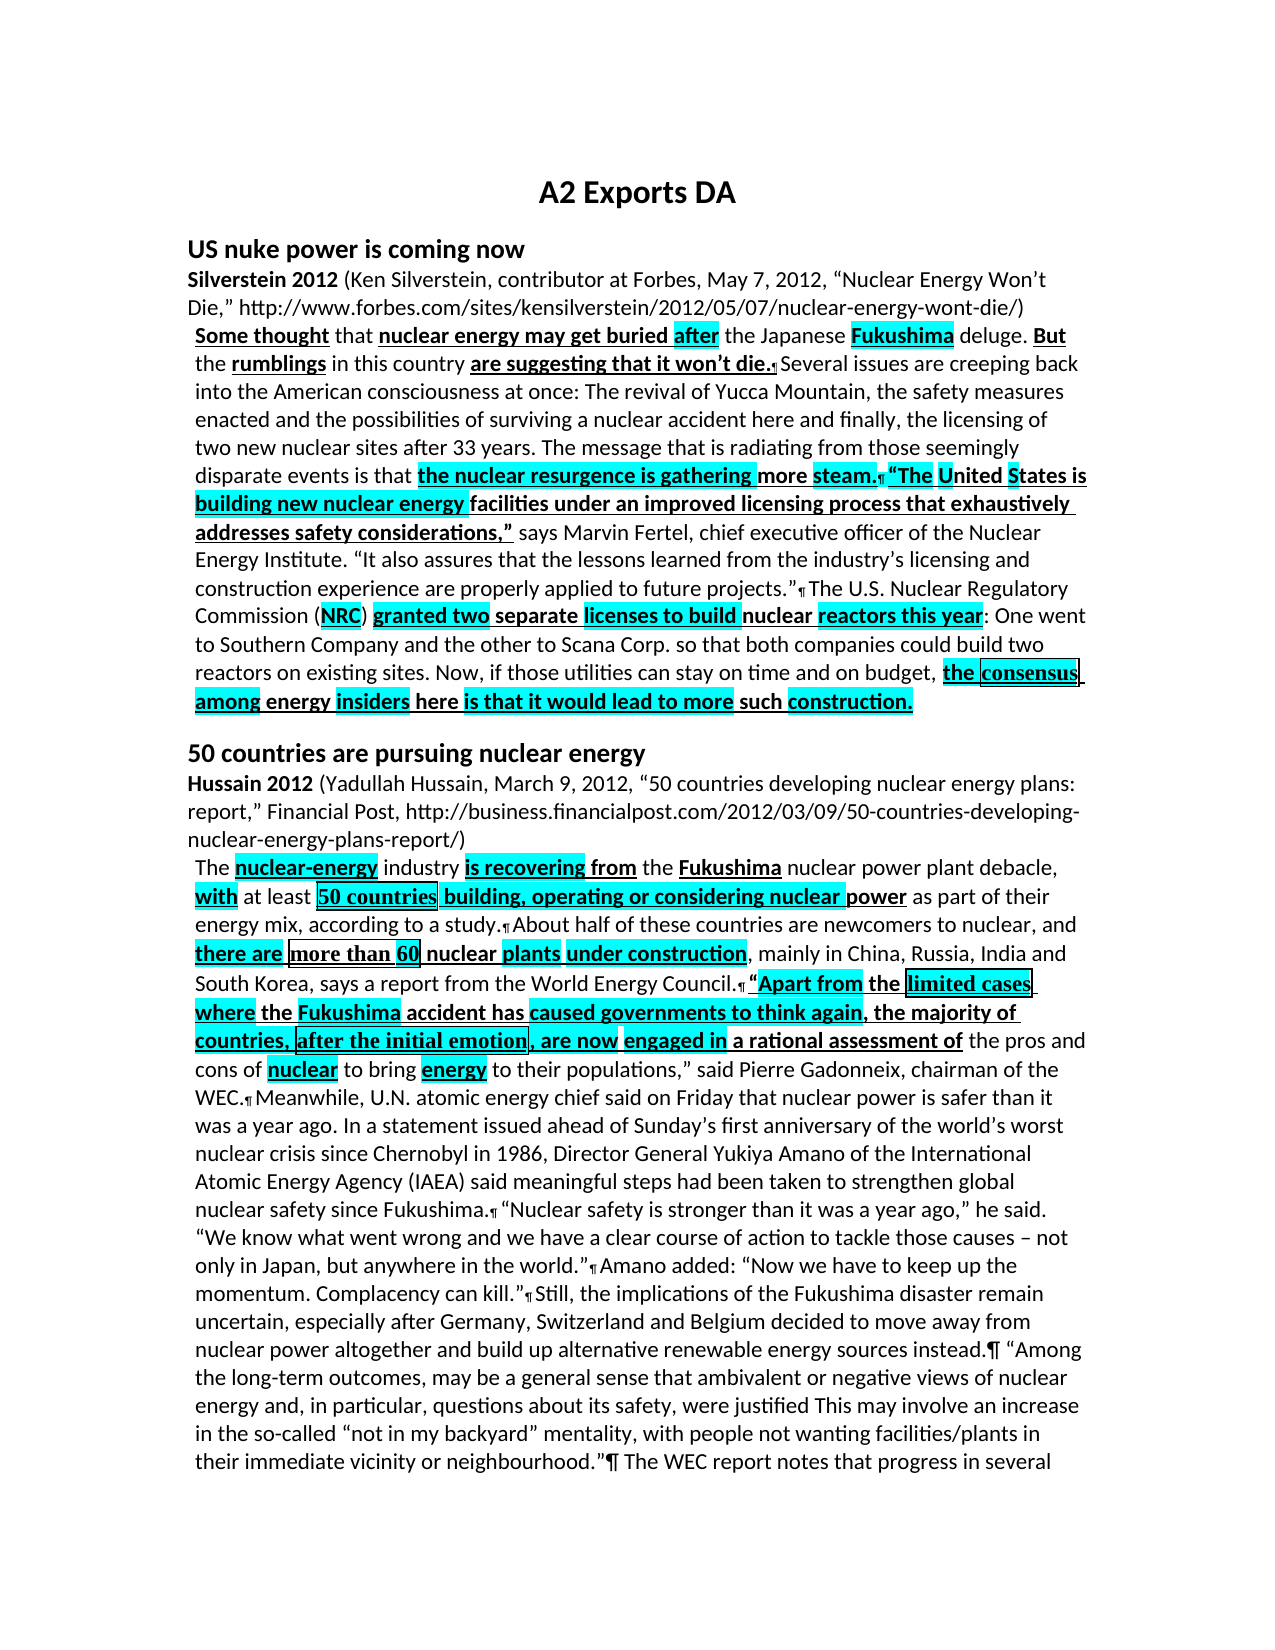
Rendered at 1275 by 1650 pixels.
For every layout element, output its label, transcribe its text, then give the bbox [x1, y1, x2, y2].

text 50 countries are pursuing nuclear energy [187, 736, 1087, 769]
text Hussain 2012 (Yadullah Hussain, March 9, 2012, “50 countries developing nuclear energy plans: report,” Financial Post, http://business.financialpost.com/2012/03/09/50-countries-developing-nuclear-energy-plans-report/) [187, 769, 1087, 853]
subtitle A2 Exports DA [187, 171, 1087, 212]
text Silverstein 2012 (Ken Silverstein, contributor at Forbes, May 7, 2012, “Nuclear Energy Won’t Die,” http://www.forbes.com/sites/kensilverstein/2012/05/07/nuclear-energy-wont-die/) [187, 265, 1087, 321]
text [195, 853, 1087, 1475]
text US nuke power is coming now [187, 232, 1087, 265]
text Some thought that nuclear energy may get buried after the Japanese Fukushima deluge. But the rumblings in this country are suggesting that it won’t die.¶ Several issues are creeping back into the American consciousness at once: The revival of Yucca Mountain, the safety measures enacted and the possibilities of surviving a nuclear accident here and finally, the licensing of two new nuclear sites after 33 years. The message that is radiating from those seemingly disparate events is that the nuclear resurgence is gathering more steam.¶ “The United States is building new nuclear energy facilities under an improved licensing process that exhaustively addresses safety considerations,” says Marvin Fertel, chief executive officer of the Nuclear Energy Institute. “It also assures that the lessons learned from the industry’s licensing and construction experience are properly applied to future projects.”¶ The U.S. Nuclear Regulatory Commission (NRC) granted two separate licenses to build nuclear reactors this year: One went to Southern Company and the other to Scana Corp. so that both companies could build two reactors on existing sites. Now, if those utilities can stay on time and on budget, the consensus among energy insiders here is that it would lead to more such construction. [195, 321, 1087, 715]
